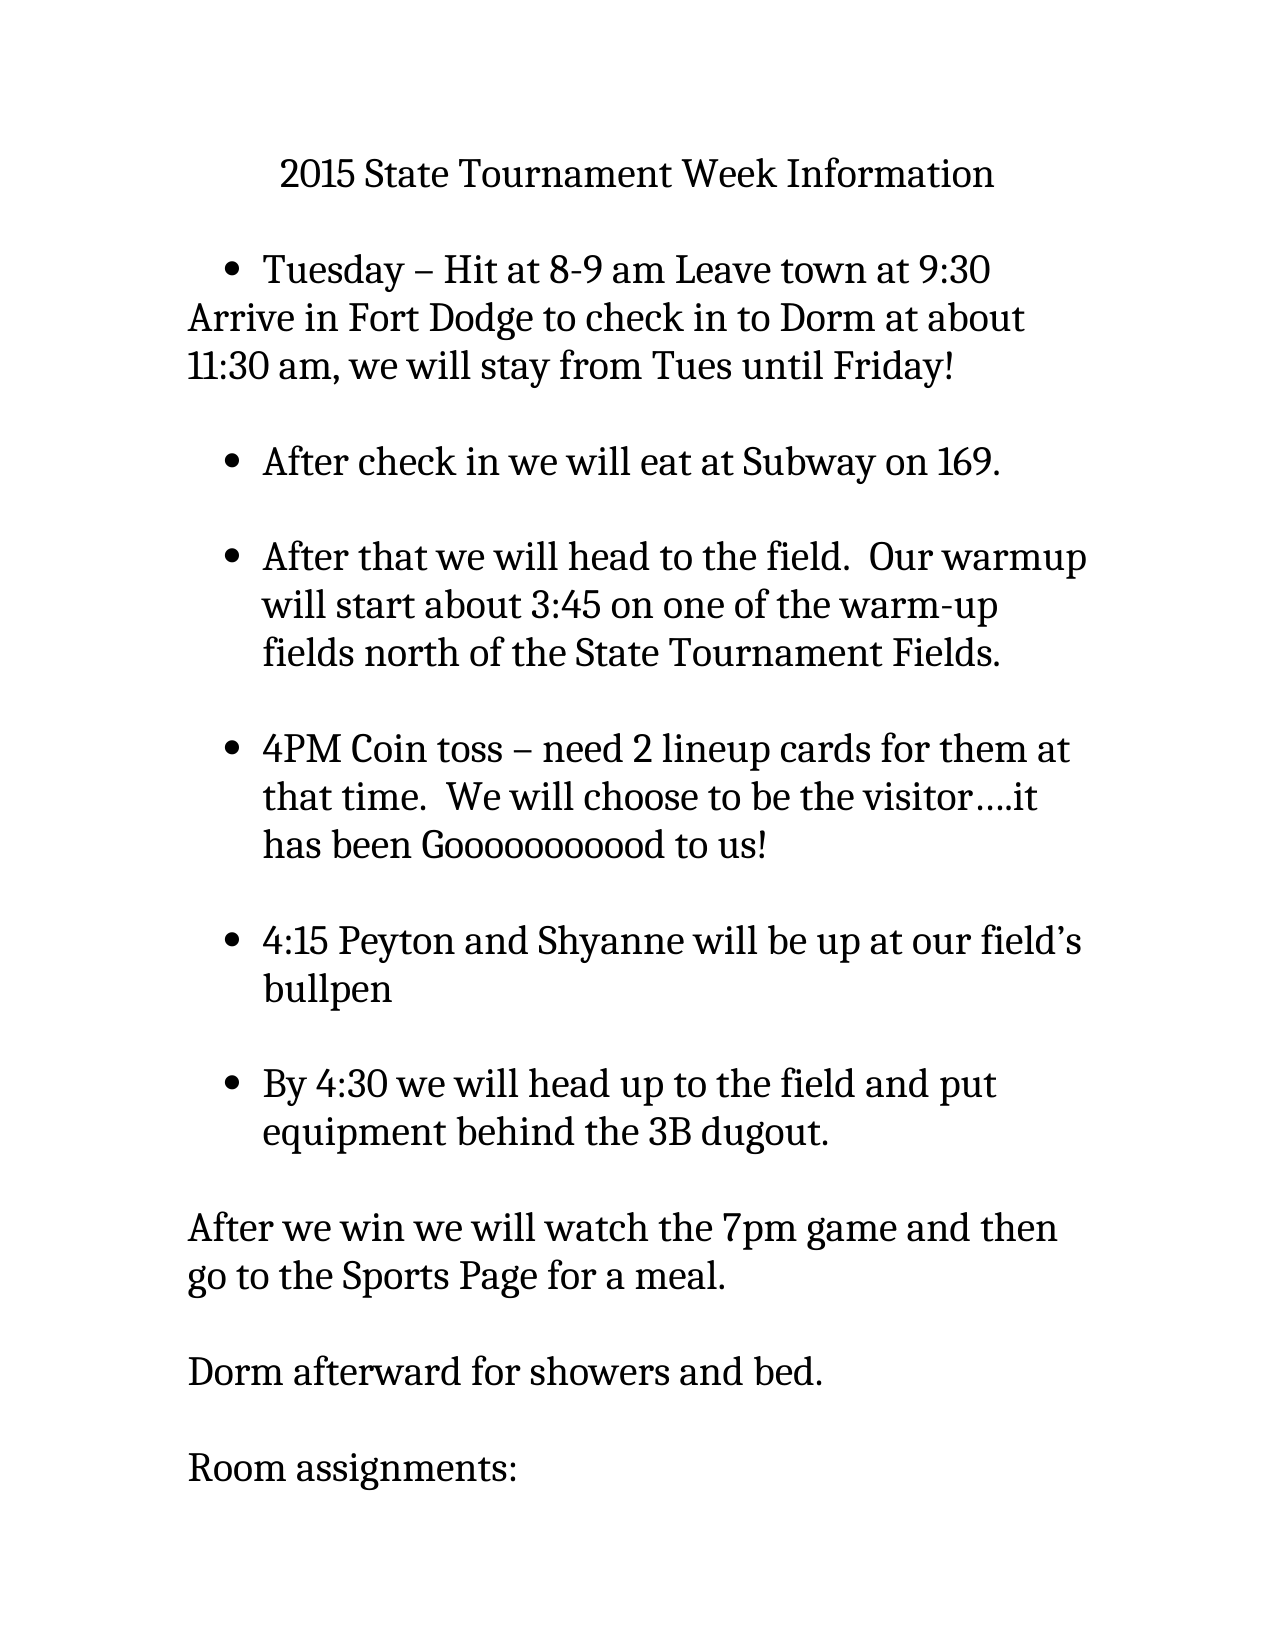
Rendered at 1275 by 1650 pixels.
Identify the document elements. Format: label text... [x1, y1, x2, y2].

list 4:15 Peyton and Shyanne will be up at our field’s bullpen [225, 917, 1087, 1012]
list 4PM Coin toss – need 2 lineup cards for them at that time. We will choose to be the visitor….it has been Gooooooooood to us! [225, 725, 1087, 869]
text Arrive in Fort Dodge to check in to Dorm at about 11:30 am, we will stay from Tues until Friday! [187, 294, 1087, 389]
text Room assignments: [187, 1444, 1087, 1492]
list After that we will head to the field. Our warmup will start about 3:45 on one of the warm-up fields north of the State Tournament Fields. [225, 533, 1087, 677]
list Tuesday – Hit at 8-9 am Leave town at 9:30 [225, 246, 1087, 294]
text 2015 State Tournament Week Information [187, 150, 1087, 198]
list By 4:30 we will head up to the field and put equipment behind the 3B dugout. [225, 1060, 1087, 1156]
list After check in we will eat at Subway on 169. [225, 437, 1087, 485]
text After we win we will watch the 7pm game and then go to the Sports Page for a meal. [187, 1204, 1087, 1300]
text Dorm afterward for showers and bed. [187, 1348, 1087, 1396]
